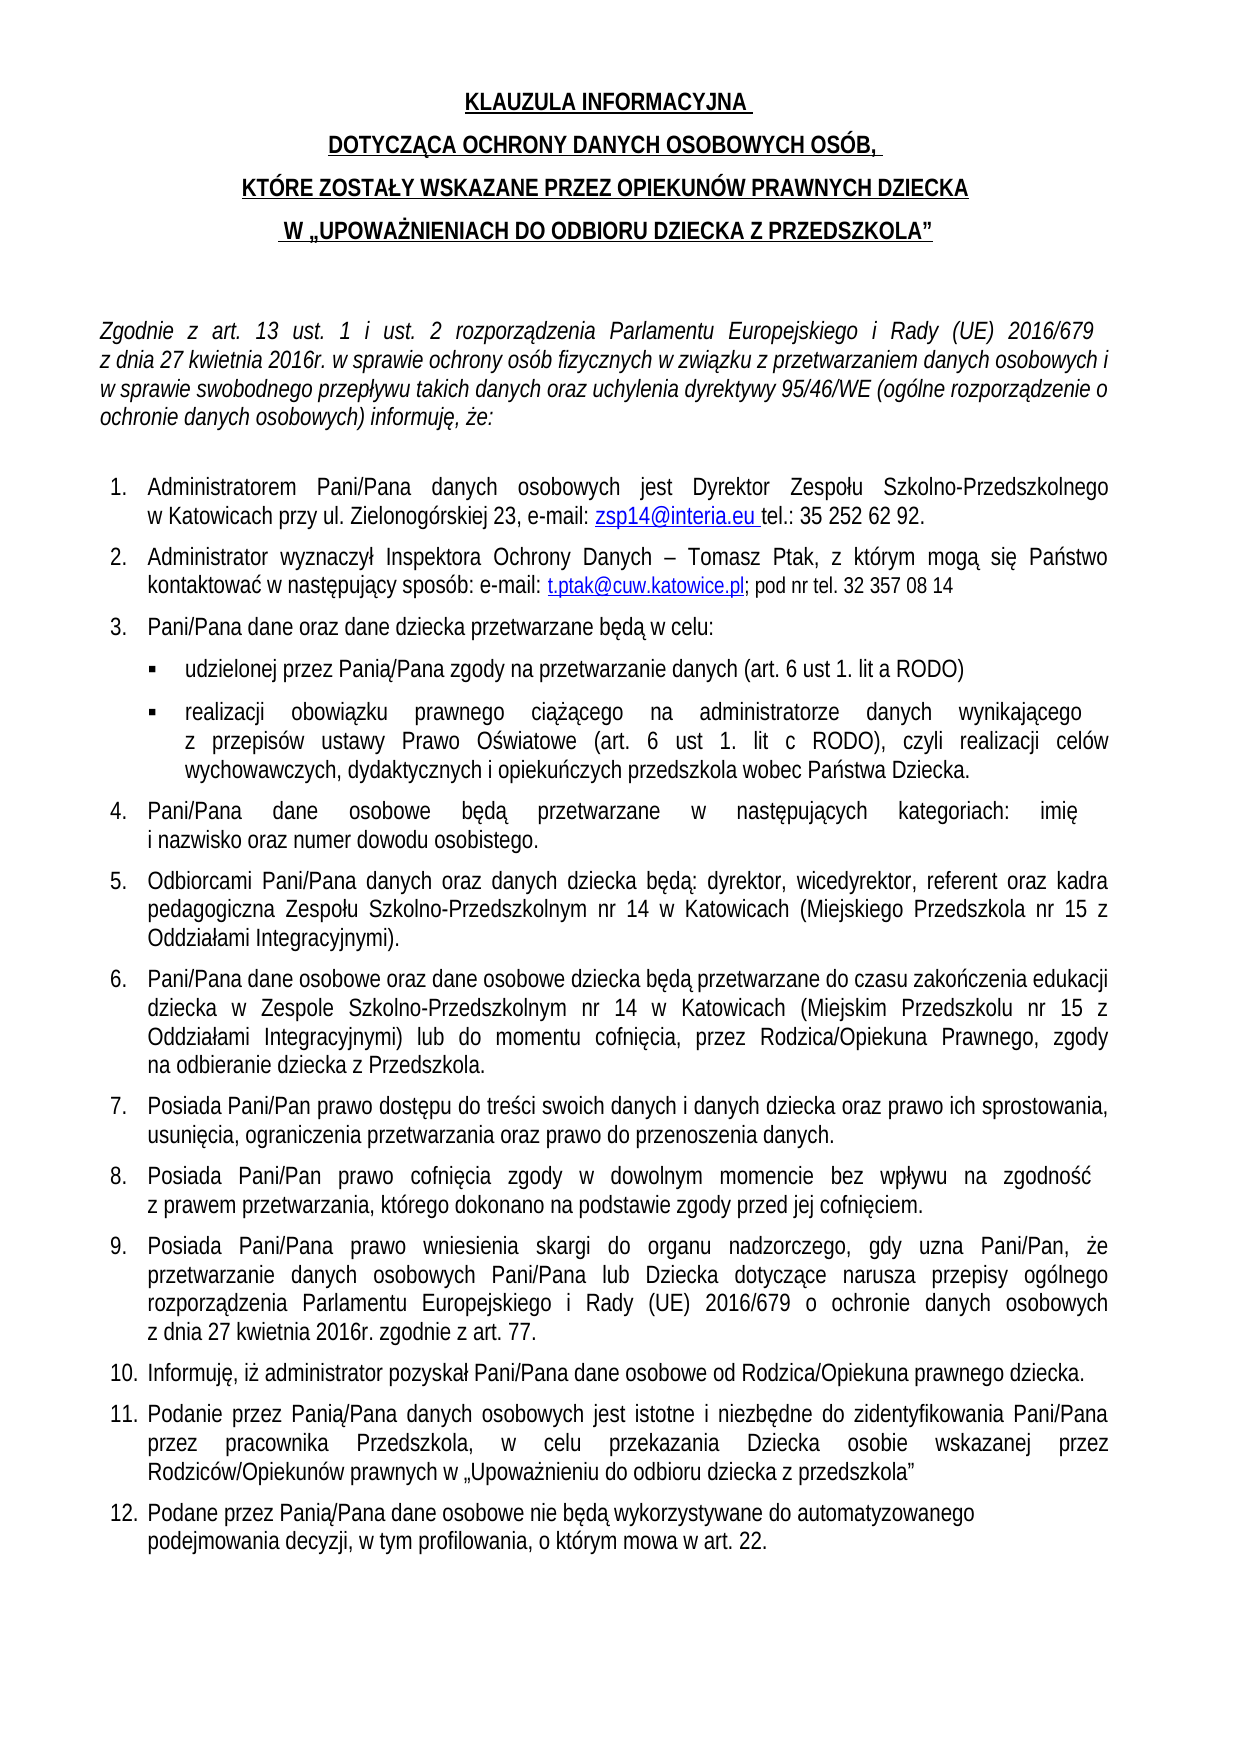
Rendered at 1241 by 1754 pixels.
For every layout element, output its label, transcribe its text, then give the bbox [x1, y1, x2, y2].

list Podane przez Panią/Pana dane osobowe nie będą wykorzystywane do automatyzowanego podejmowania decyzji, w tym profilowania, o którym mowa w art. 22. [110, 1498, 1110, 1555]
list Pani/Pana dane oraz dane dziecka przetwarzane będą w celu: [110, 612, 1110, 640]
text Zgodnie z art. 13 ust. 1 i ust. 2 rozporządzenia Parlamentu Europejskiego i Rady (UE) 2016/679 z dnia 27 kwietnia 2016r. w sprawie ochrony osób fizycznych w związku z przetwarzaniem danych osobowych i w sprawie swobodnego przepływu takich danych oraz uchylenia dyrektywy 95/46/WE (ogólne rozporządzenie o ochronie danych osobowych) informuję, że: [100, 316, 1110, 431]
list Posiada Pani/Pan prawo cofnięcia zgody w dowolnym momencie bez wpływu na zgodność z prawem przetwarzania, którego dokonano na podstawie zgody przed jej cofnięciem. [110, 1161, 1110, 1218]
list Posiada Pani/Pana prawo wniesienia skargi do organu nadzorczego, gdy uzna Pani/Pan, że przetwarzanie danych osobowych Pani/Pana lub Dziecka dotyczące narusza przepisy ogólnego rozporządzenia Parlamentu Europejskiego i Rady (UE) 2016/679 o ochronie danych osobowych z dnia 27 kwietnia 2016r. zgodnie z art. 77. [110, 1231, 1110, 1346]
list udzielonej przez Panią/Pana zgody na przetwarzanie danych (art. 6 ust 1. lit a RODO) [148, 653, 1110, 683]
list Pani/Pana dane osobowe będą przetwarzane w następujących kategoriach: imię i nazwisko oraz numer dowodu osobistego. [110, 796, 1110, 853]
list Informuję, iż administrator pozyskał Pani/Pana dane osobowe od Rodzica/Opiekuna prawnego dziecka. [110, 1358, 1110, 1387]
text DOTYCZĄCA OCHRONY DANYCH OSOBOWYCH OSÓB, KTÓRE ZOSTAŁY WSKAZANE PRZEZ OPIEKUNÓW PRAWNYCH DZIECKA W „UPOWAŻNIENIACH DO ODBIORU DZIECKA Z PRZEDSZKOLA” [100, 130, 1110, 245]
list Odbiorcami Pani/Pana danych oraz danych dziecka będą: dyrektor, wicedyrektor, referent oraz kadra pedagogiczna Zespołu Szkolno-Przedszkolnym nr 14 w Katowicach (Miejskiego Przedszkola nr 15 z Oddziałami Integracyjnymi). [110, 866, 1110, 952]
text KLAUZULA INFORMACYJNA [101, 87, 1110, 116]
list Administratorem Pani/Pana danych osobowych jest Dyrektor Zespołu Szkolno-Przedszkolnego w Katowicach przy ul. Zielonogórskiej 23, e-mail: zsp14@interia.eu tel.: 35 252 62 92. [110, 472, 1110, 529]
list realizacji obowiązku prawnego ciążącego na administratorze danych wynikającego z przepisów ustawy Prawo Oświatowe (art. 6 ust 1. lit c RODO), czyli realizacji celów wychowawczych, dydaktycznych i opiekuńczych przedszkola wobec Państwa Dziecka. [148, 696, 1110, 783]
list Posiada Pani/Pan prawo dostępu do treści swoich danych i danych dziecka oraz prawo ich sprostowania, usunięcia, ograniczenia przetwarzania oraz prawo do przenoszenia danych. [110, 1091, 1110, 1149]
list Podanie przez Panią/Pana danych osobowych jest istotne i niezbędne do zidentyfikowania Pani/Pana przez pracownika Przedszkola, w celu przekazania Dziecka osobie wskazanej przez Rodziców/Opiekunów prawnych w „Upoważnieniu do odbioru dziecka z przedszkola” [110, 1399, 1110, 1485]
list Administrator wyznaczył Inspektora Ochrony Danych – Tomasz Ptak, z którym mogą się Państwo kontaktować w następujący sposób: e-mail: t.ptak@cuw.katowice.pl; pod nr tel. 32 357 08 14 [110, 542, 1110, 599]
list Pani/Pana dane osobowe oraz dane osobowe dziecka będą przetwarzane do czasu zakończenia edukacji dziecka w Zespole Szkolno-Przedszkolnym nr 14 w Katowicach (Miejskim Przedszkolu nr 15 z Oddziałami Integracyjnymi) lub do momentu cofnięcia, przez Rodzica/Opiekuna Prawnego, zgody na odbieranie dziecka z Przedszkola. [110, 964, 1110, 1079]
